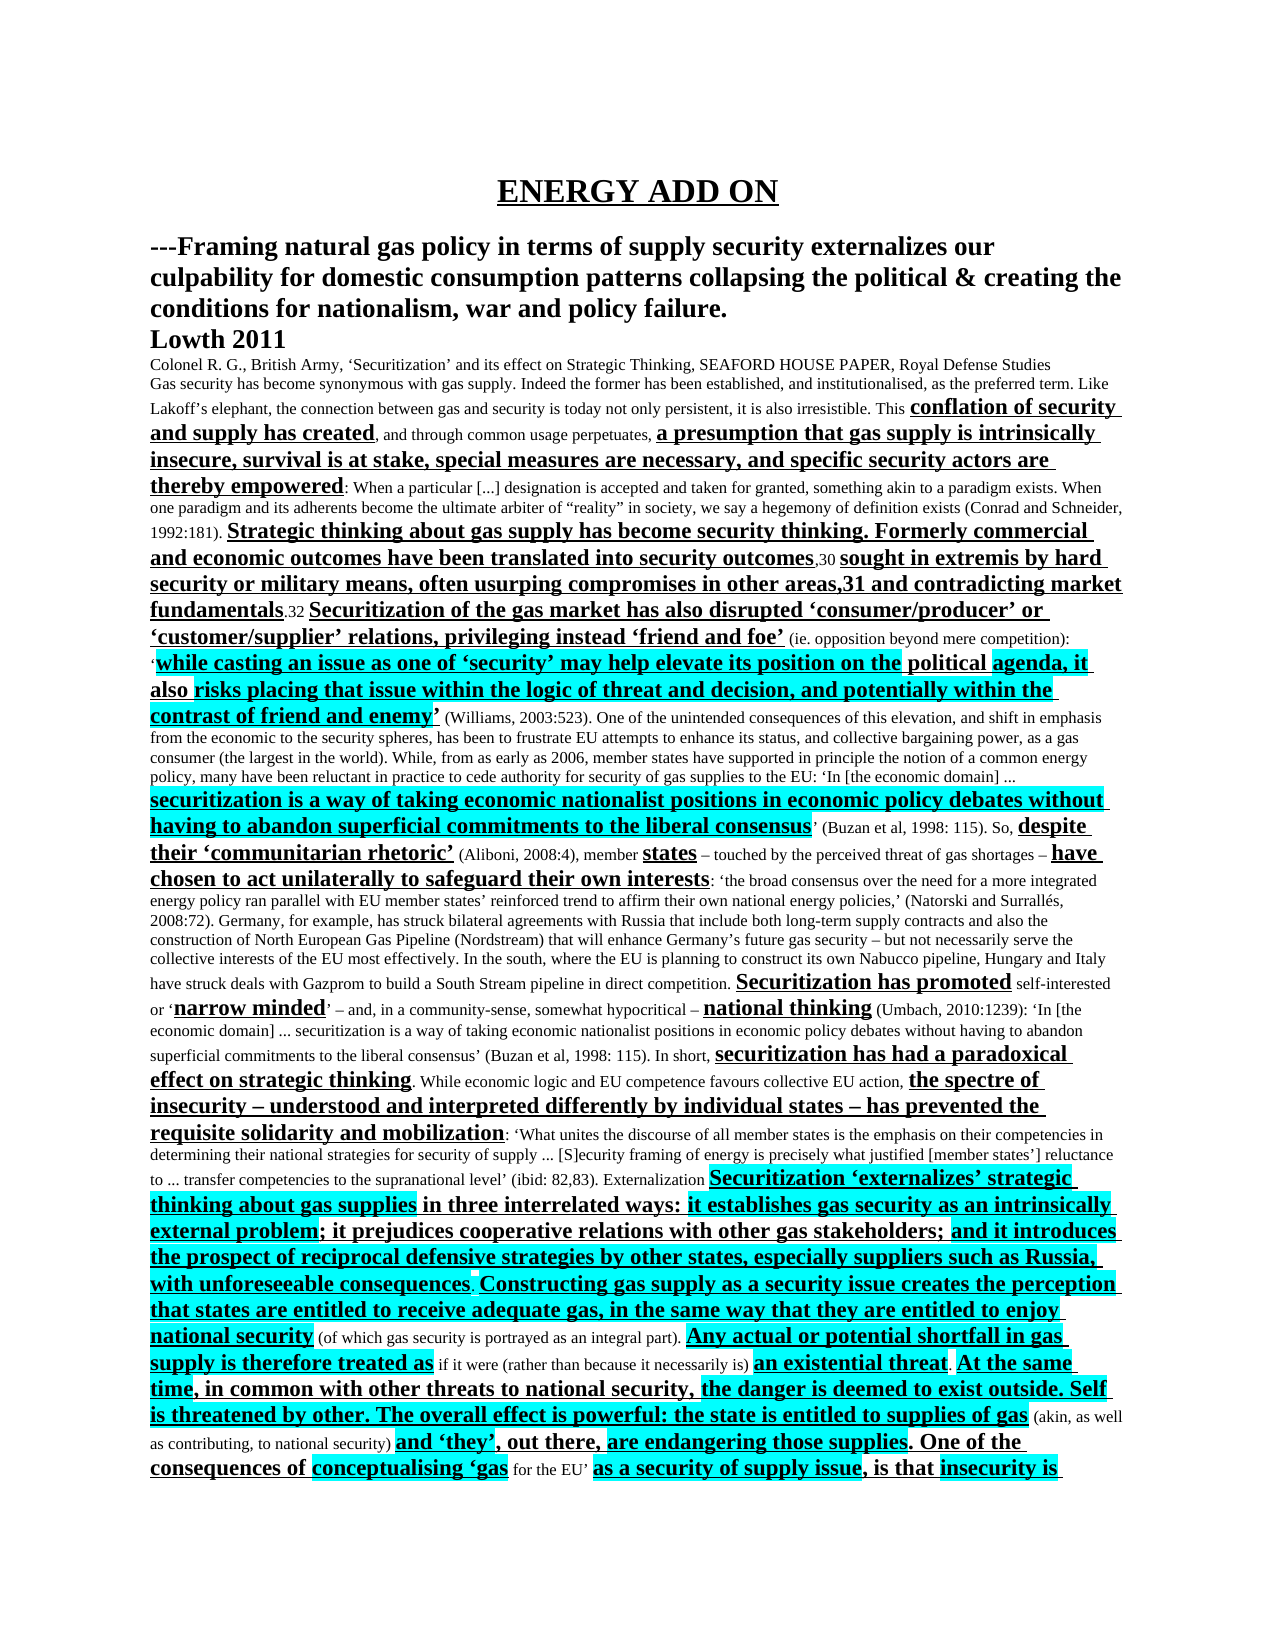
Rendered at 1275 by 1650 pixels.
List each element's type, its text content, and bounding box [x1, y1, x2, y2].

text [150, 374, 1125, 1481]
subtitle ENERGY ADD ON [150, 171, 1125, 209]
subtitle ---Framing natural gas policy in terms of supply security externalizes our culpability for domestic consumption patterns collapsing the political & creating the conditions for nationalism, war and policy failure. [150, 230, 1125, 323]
text Lowth 2011 [150, 323, 1125, 354]
text Colonel R. G., British Army, ‘Securitization’ and its effect on Strategic Thinking, SEAFORD HOUSE PAPER, Royal Defense Studies [150, 354, 1125, 374]
